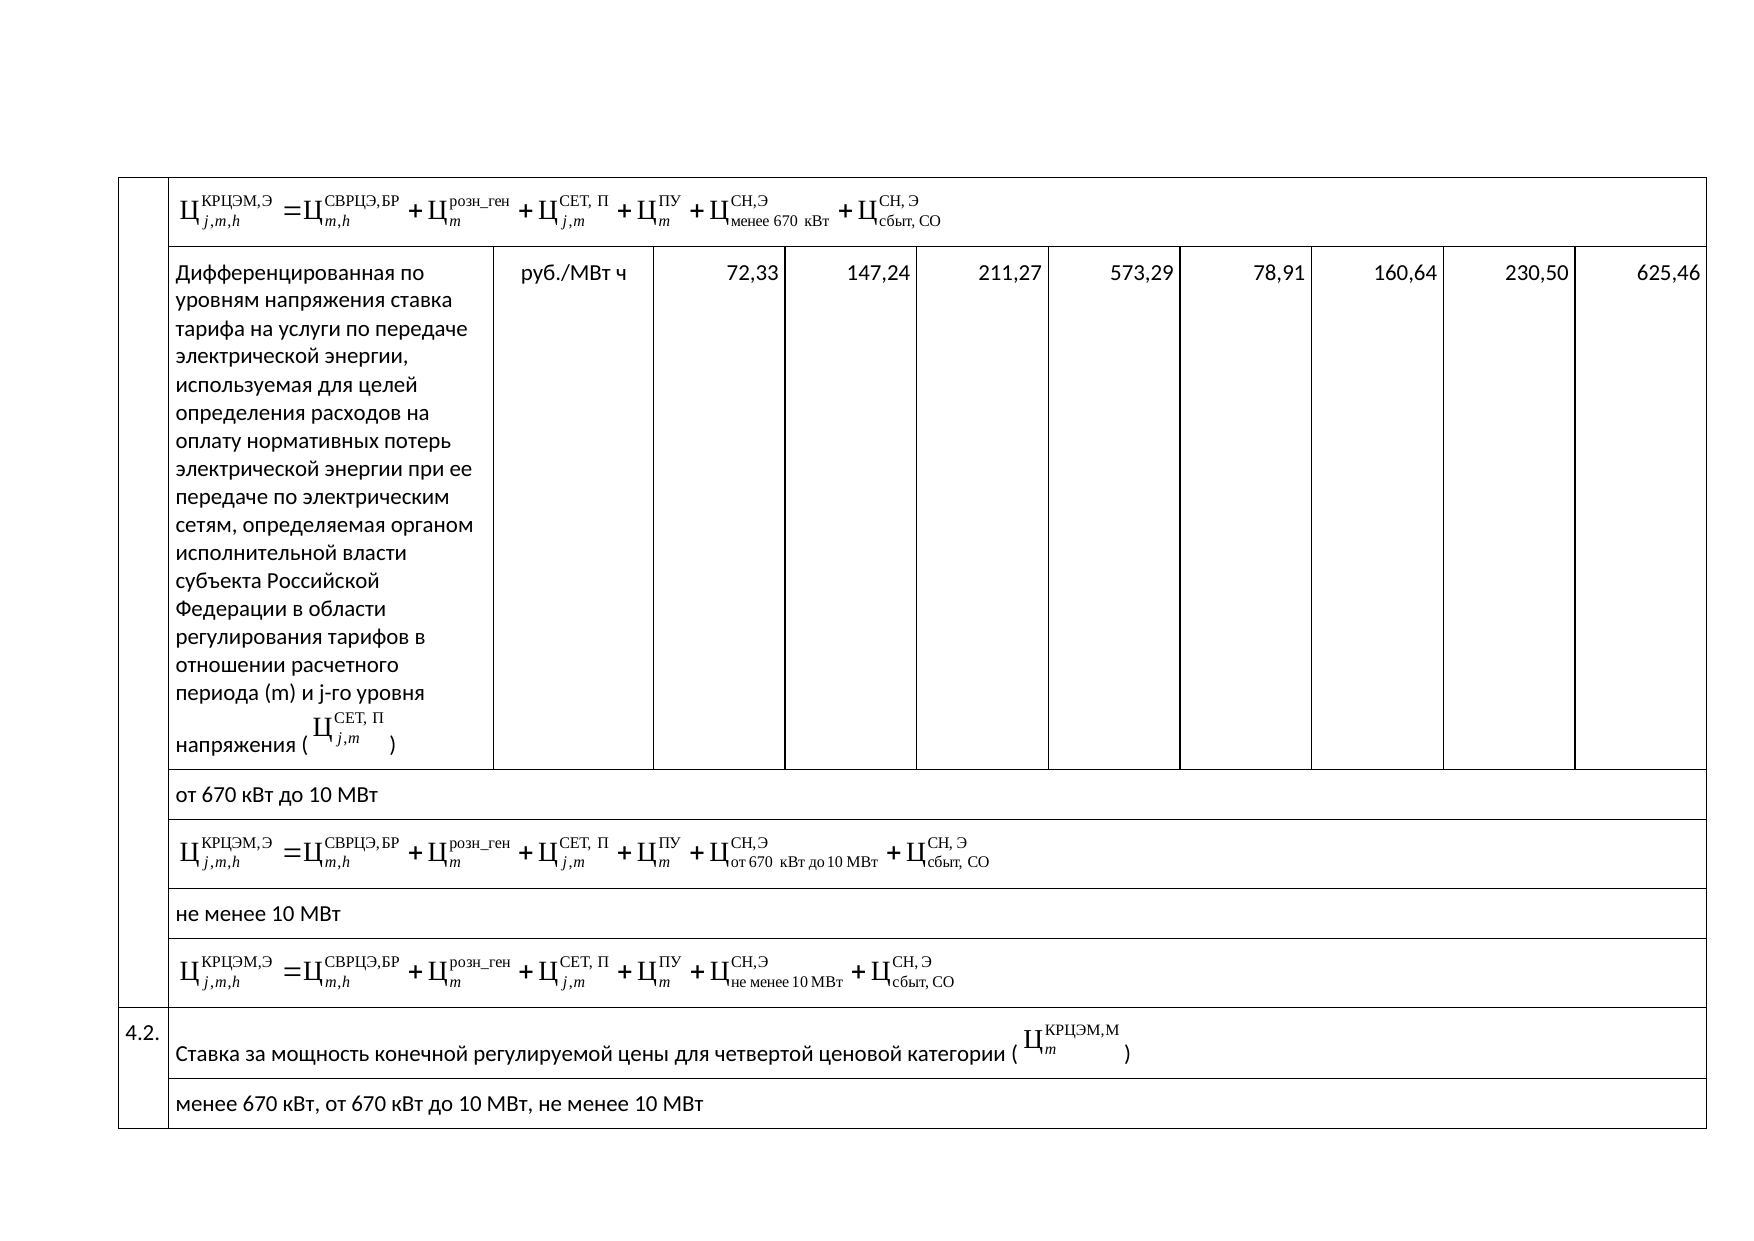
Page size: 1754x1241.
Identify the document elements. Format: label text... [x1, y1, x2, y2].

table_cell 147,24 [786, 247, 916, 769]
table_cell от 670 кВт до 10 МВт [169, 770, 1706, 819]
table_cell 72,33 [654, 247, 784, 769]
table_cell 211,27 [917, 247, 1048, 769]
table_cell [169, 820, 1706, 888]
table_cell 625,46 [1576, 247, 1706, 769]
table_cell менее 670 кВт, от 670 кВт до 10 МВт, не менее 10 МВт [169, 1079, 1706, 1128]
table_cell 230,50 [1444, 247, 1574, 769]
table_cell 78,91 [1181, 247, 1311, 769]
table_cell [169, 178, 1706, 246]
table_cell руб./МВт ч [494, 247, 653, 769]
table_cell Ставка за мощность конечной регулируемой цены для четвертой ценовой категории () [169, 1008, 1706, 1078]
table_cell не менее 10 МВт [169, 889, 1706, 938]
table_cell Дифференцированная по уровням напряжения ставка тарифа на услуги по передаче электрической энергии, используемая для целей определения расходов на оплату нормативных потерь электрической энергии при ее передаче по электрическим сетям, определяемая органом исполнительной власти субъекта Российской Федерации в области регулирования тарифов в отношении расчетного периода (m) и j-го уровня напряжения () [169, 247, 493, 769]
table_cell 160,64 [1312, 247, 1443, 769]
table_cell 573,29 [1049, 247, 1179, 769]
table_cell [169, 939, 1706, 1007]
table_cell 4.2. [119, 1008, 168, 1128]
